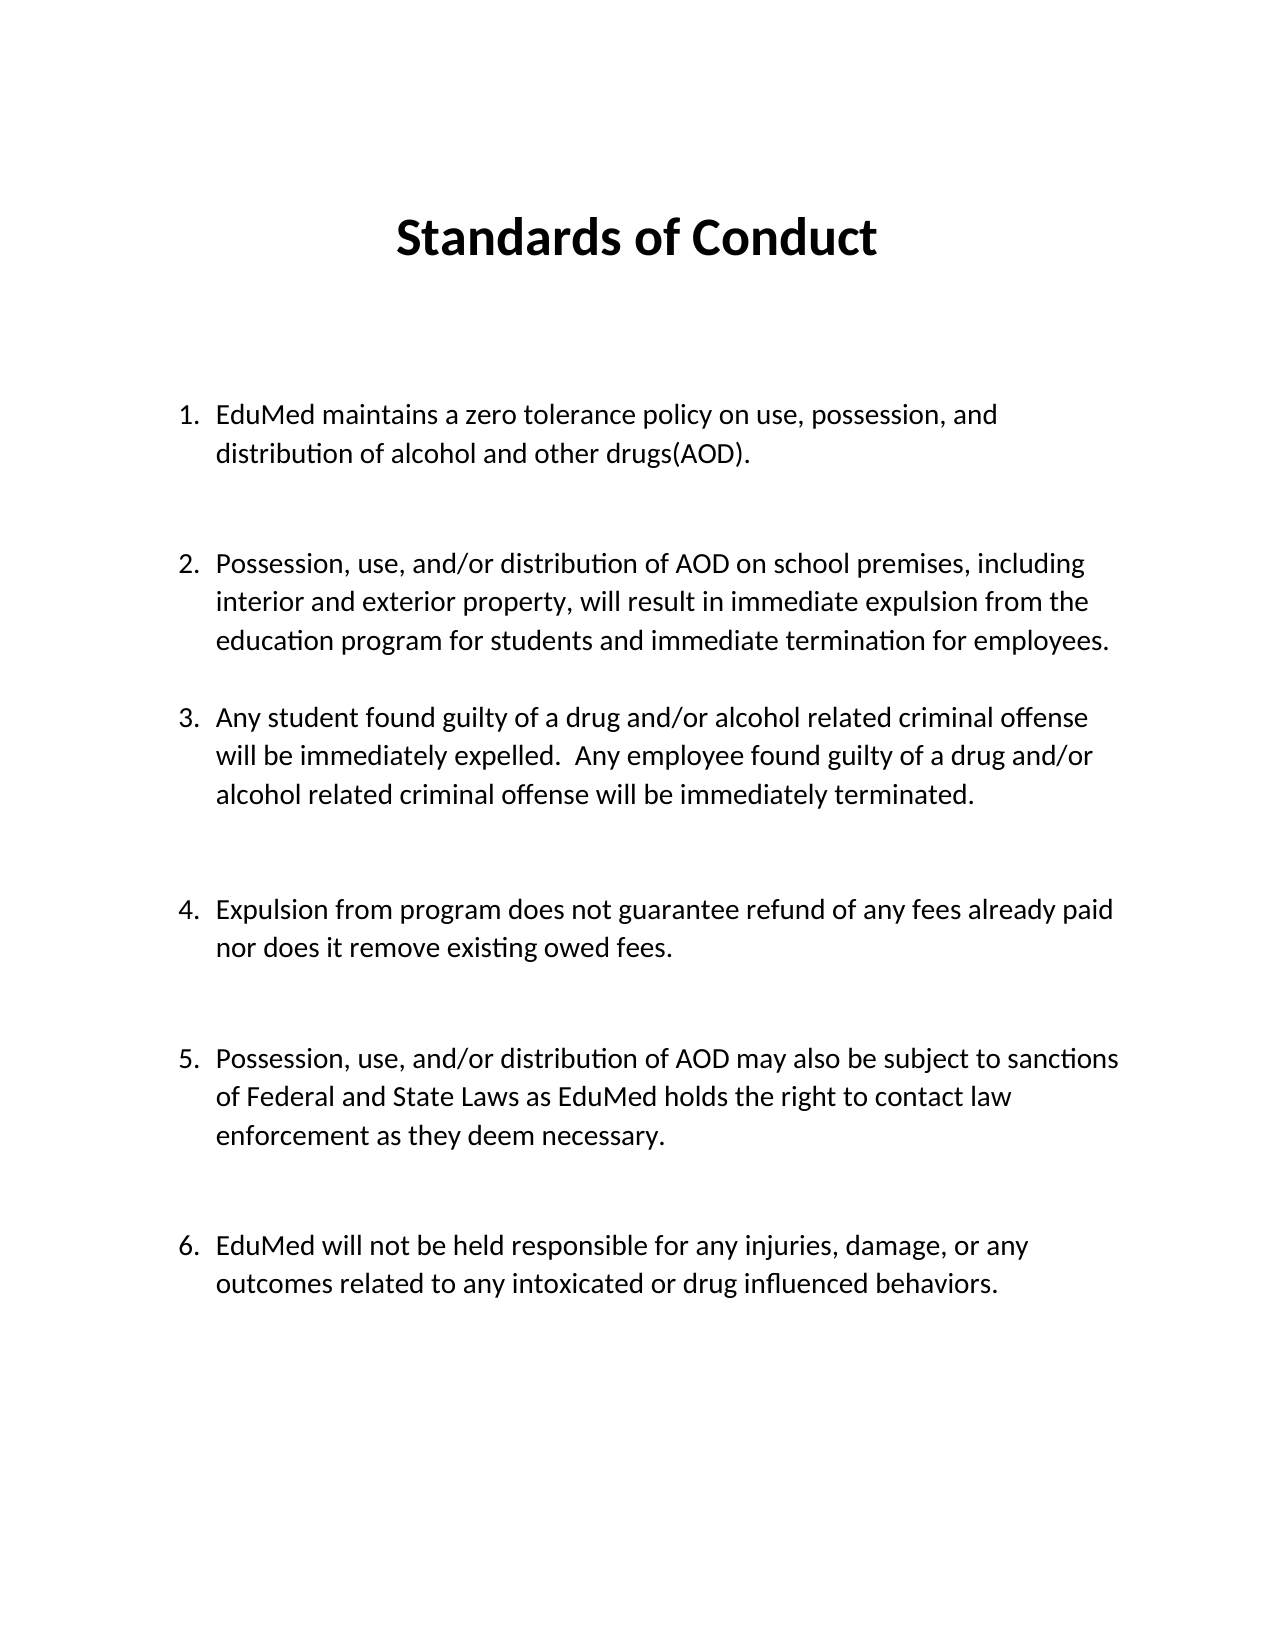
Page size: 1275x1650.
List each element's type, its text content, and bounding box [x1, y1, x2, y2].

list Possession, use, and/or distribution of AOD on school premises, including interior and exterior property, will result in immediate expulsion from the education program for students and immediate termination for employees. [178, 545, 1125, 658]
list Possession, use, and/or distribution of AOD may also be subject to sanctions of Federal and State Laws as EduMed holds the right to contact law enforcement as they deem necessary. [178, 1040, 1125, 1152]
list Expulsion from program does not guarantee refund of any fees already paid nor does it remove existing owed fees. [178, 891, 1125, 965]
text Standards of Conduct [150, 203, 1125, 269]
list EduMed will not be held responsible for any injuries, damage, or any outcomes related to any intoxicated or drug influenced behaviors. [178, 1227, 1125, 1301]
list Any student found guilty of a drug and/or alcohol related criminal offense will be immediately expelled. Any employee found guilty of a drug and/or alcohol related criminal offense will be immediately terminated. [178, 699, 1125, 811]
list EduMed maintains a zero tolerance policy on use, possession, and distribution of alcohol and other drugs(AOD). [178, 396, 1125, 471]
